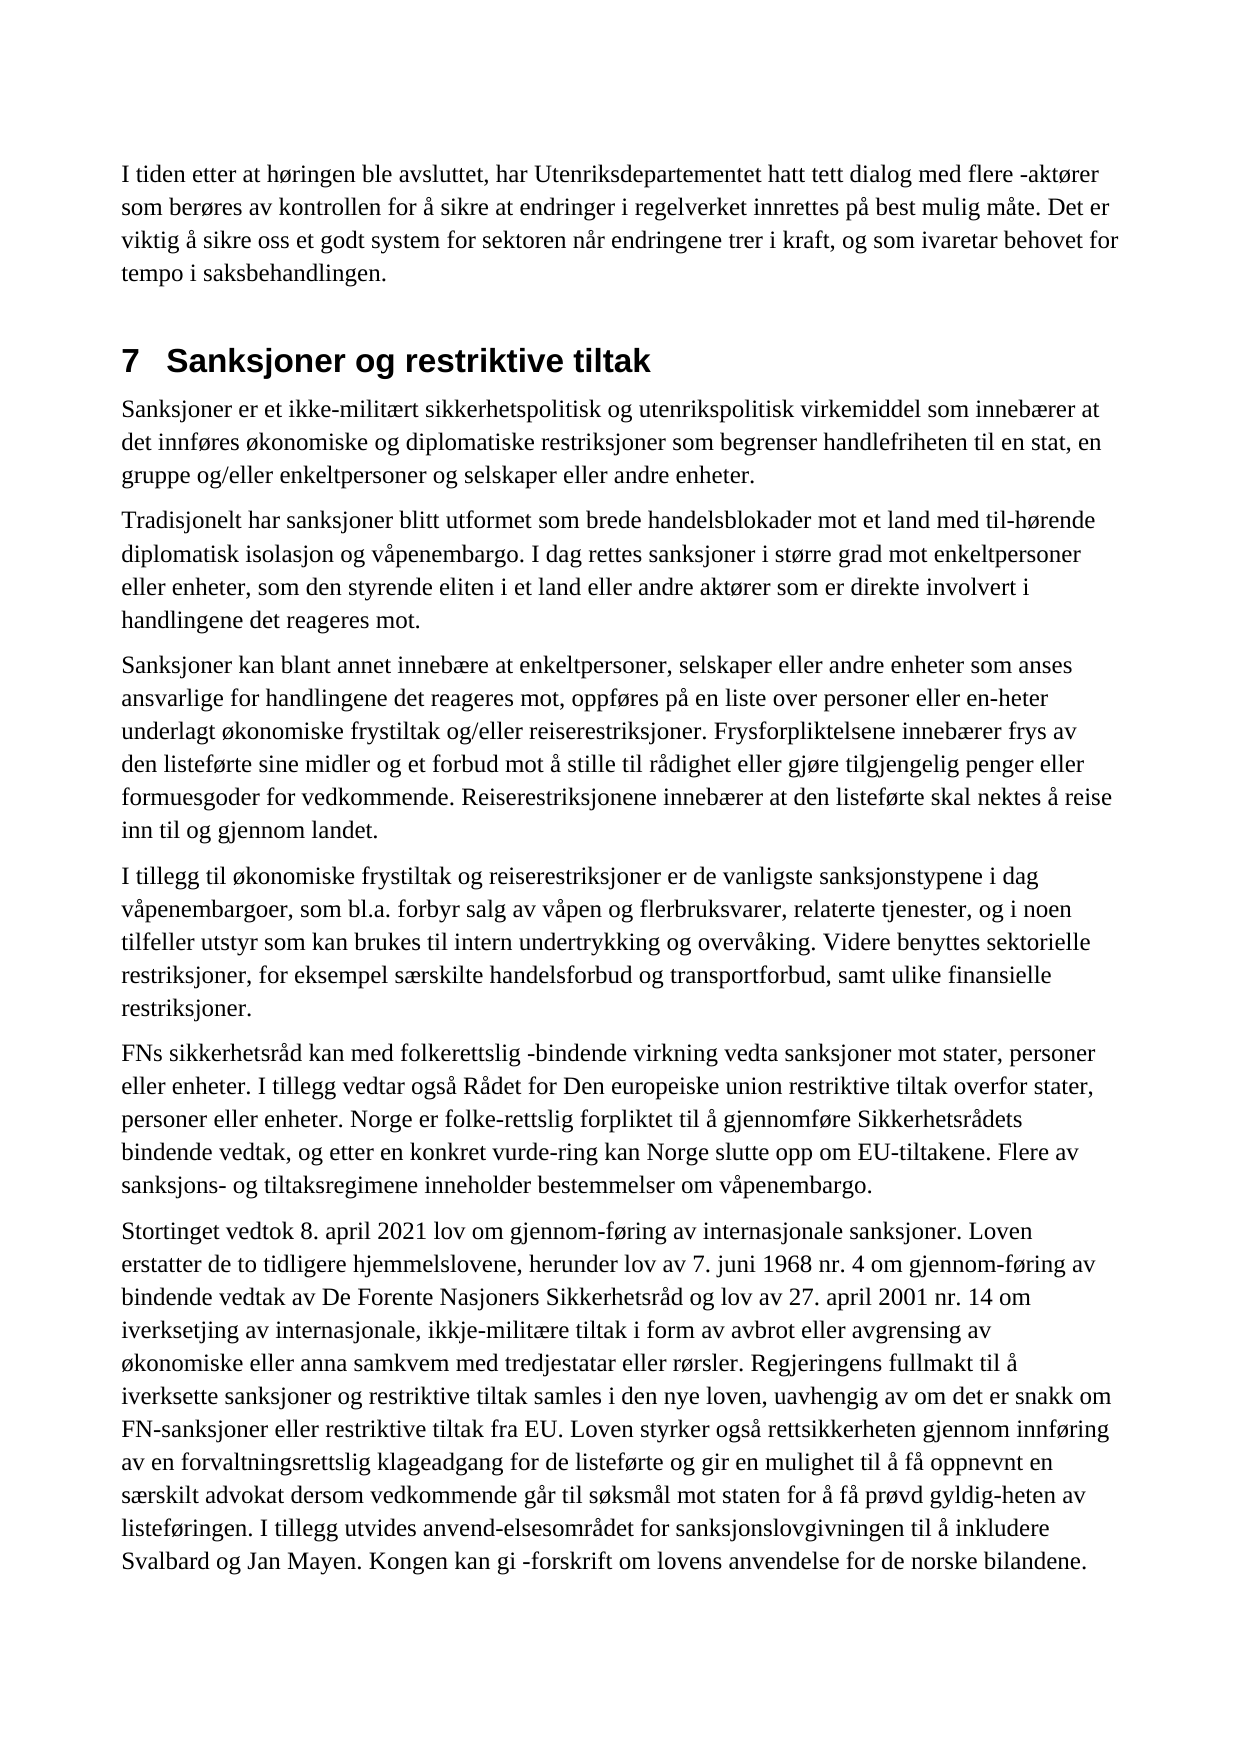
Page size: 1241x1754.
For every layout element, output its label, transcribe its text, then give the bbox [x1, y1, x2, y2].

text I tillegg til økonomiske frystiltak og reiserestriksjoner er de vanligste sanksjonstypene i dag våpenembargoer, som bl.a. forbyr salg av våpen og flerbruksvarer, relaterte tjenester, og i noen tilfeller utstyr som kan brukes til intern undertrykking og overvåking. Videre benyttes sektorielle restriksjoner, for eksempel særskilte handelsforbud og transportforbud, samt ulike finansielle restriksjoner. [121, 861, 1119, 1022]
text Tradisjonelt har sanksjoner blitt utformet som brede handelsblokader mot et land med til-hørende diplomatisk isolasjon og våpenembargo. I dag rettes sanksjoner i større grad mot enkeltpersoner eller enheter, som den styrende eliten i et land eller andre aktører som er direkte involvert i handlingene det reageres mot. [121, 506, 1119, 633]
text Sanksjoner er et ikke-militært sikkerhetspolitisk og utenrikspolitisk virkemiddel som innebærer at det innføres økonomiske og diplomatiske restriksjoner som begrenser handlefriheten til en stat, en gruppe og/eller enkeltpersoner og selskaper eller andre enheter. [121, 394, 1119, 489]
subtitle Sanksjoner og restriktive tiltak [121, 342, 1119, 380]
text FNs sikkerhetsråd kan med folkerettslig -bindende virkning vedta sanksjoner mot stater, personer eller enheter. I tillegg vedtar også Rådet for Den europeiske union restriktive tiltak overfor stater, personer eller enheter. Norge er folke-rettslig forpliktet til å gjennomføre Sikkerhetsrådets bindende vedtak, og etter en konkret vurde-ring kan Norge slutte opp om EU-tiltakene. Flere av sanksjons- og tiltaksregimene inneholder bestemmelser om våpenembargo. [121, 1038, 1119, 1199]
text Sanksjoner kan blant annet innebære at enkeltpersoner, selskaper eller andre enheter som anses ansvarlige for handlingene det reageres mot, oppføres på en liste over personer eller en-heter underlagt økonomiske frystiltak og/eller reiserestriksjoner. Frysforpliktelsene innebærer frys av den listeførte sine midler og et forbud mot å stille til rådighet eller gjøre tilgjengelig penger eller formuesgoder for vedkommende. Reiserestriksjonene innebærer at den listeførte skal nektes å reise inn til og gjennom landet. [121, 650, 1119, 844]
text I tiden etter at høringen ble avsluttet, har Utenriksdepartementet hatt tett dialog med flere -aktører som berøres av kontrollen for å sikre at endringer i regelverket innrettes på best mulig måte. Det er viktig å sikre oss et godt system for sektoren når endringene trer i kraft, og som ivaretar behovet for tempo i saksbehandlingen. [121, 159, 1119, 287]
text Stortinget vedtok 8. april 2021 lov om gjennom-føring av internasjonale sanksjoner. Loven erstatter de to tidligere hjemmelslovene, herunder lov av 7. juni 1968 nr. 4 om gjennom-føring av bindende vedtak av De Forente Nasjoners Sikkerhetsråd og lov av 27. april 2001 nr. 14 om iverksetjing av internasjonale, ikkje-militære tiltak i form av avbrot eller avgrensing av økonomiske eller anna samkvem med tredjestatar eller rørsler. Regjeringens fullmakt til å iverksette sanksjoner og restriktive tiltak samles i den nye loven, uavhengig av om det er snakk om FN-sanksjoner eller restriktive tiltak fra EU. Loven styrker også rettsikkerheten gjennom innføring av en forvaltningsrettslig klageadgang for de listeførte og gir en mulighet til å få oppnevnt en særskilt advokat dersom vedkommende går til søksmål mot staten for å få prøvd gyldig-heten av listeføringen. I tillegg utvides anvend-elsesområdet for sanksjonslovgivningen til å inkludere Svalbard og Jan Mayen. Kongen kan gi -forskrift om lovens anvendelse for de norske bilandene. [121, 1216, 1119, 1575]
